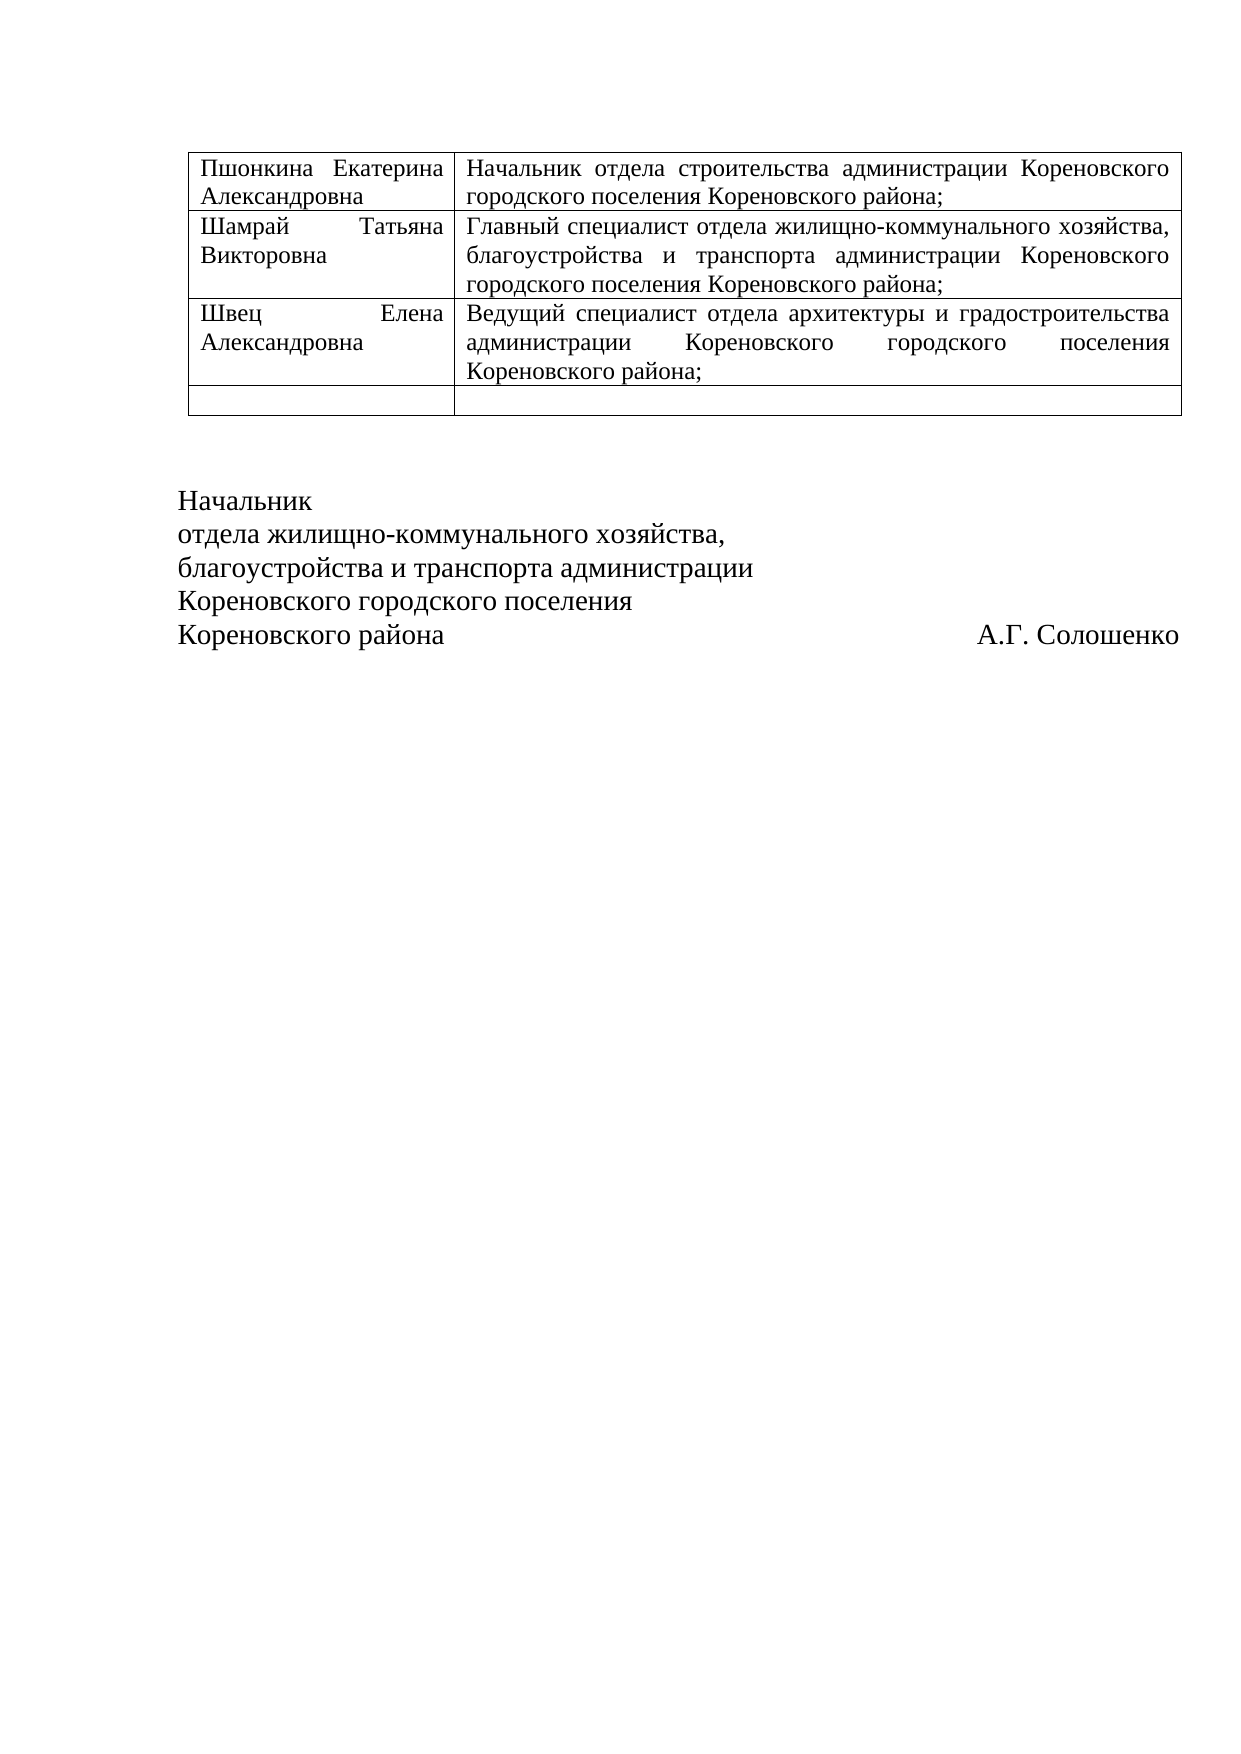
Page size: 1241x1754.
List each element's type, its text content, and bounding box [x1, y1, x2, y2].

table_cell [189, 386, 454, 414]
table_cell Ведущий специалист отдела архитектуры и градостроительства администрации Кореновского городского поселения Кореновского района; [455, 299, 1181, 385]
text отдела жилищно-коммунального хозяйства, [177, 516, 1181, 550]
text Начальник [177, 483, 1181, 516]
table_cell Пшонкина Екатерина Александровна [189, 153, 454, 210]
text благоустройства и транспорта администрации [177, 550, 1181, 583]
table_cell Шамрай Татьяна Викторовна [189, 211, 454, 297]
text Кореновского городского поселения [177, 583, 1181, 617]
table_cell Швец Елена Александровна [189, 299, 454, 385]
table_cell Главный специалист отдела жилищно-коммунального хозяйства, благоустройства и транспорта администрации Кореновского городского поселения Кореновского района; [455, 211, 1181, 297]
table_cell [455, 386, 1181, 414]
table_cell Начальник отдела строительства администрации Кореновского городского поселения Кореновского района; [455, 153, 1181, 210]
text Кореновского района А.Г. Солошенко [177, 617, 1181, 650]
